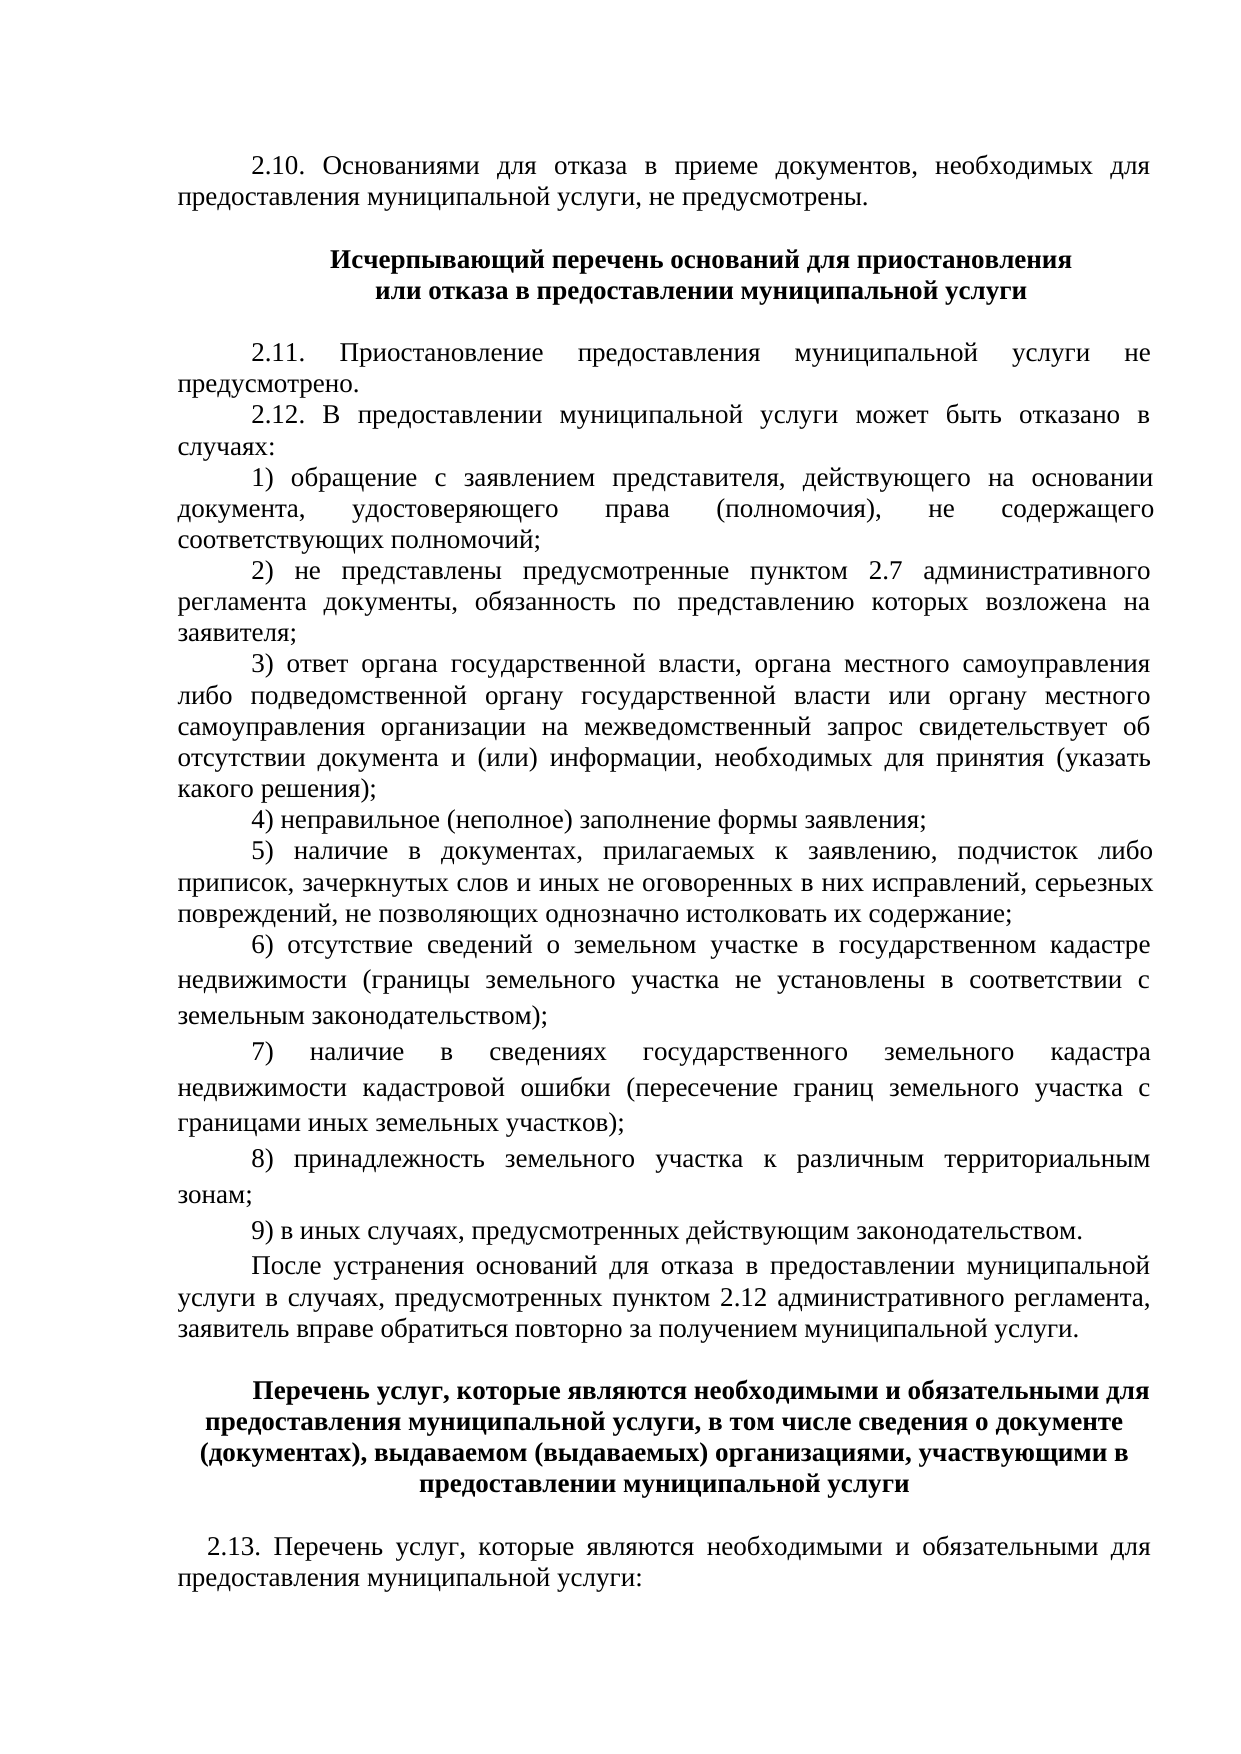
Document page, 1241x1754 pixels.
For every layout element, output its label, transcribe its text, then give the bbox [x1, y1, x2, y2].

text 9) в иных случаях, предусмотренных действующим законодательством. [177, 1214, 1152, 1245]
text 2.10. Основаниями для отказа в приеме документов, необходимых для предоставления муниципальной услуги, не предусмотрены. [177, 149, 1152, 212]
text или отказа в предоставлении муниципальной услуги [177, 274, 1152, 305]
text 2.13. Перечень услуг, которые являются необходимыми и обязательными для предоставления муниципальной услуги: [177, 1530, 1152, 1592]
text Перечень услуг, которые являются необходимыми и обязательными для предоставления муниципальной услуги, в том числе сведения о документе (документах), выдаваемом (выдаваемых) организациями, участвующими в предоставлении муниципальной услуги [177, 1374, 1152, 1499]
text 4) неправильное (неполное) заполнение формы заявления; [177, 803, 1155, 834]
text Исчерпывающий перечень оснований для приостановления [177, 243, 1152, 274]
text 5) наличие в документах, прилагаемых к заявлению, подчисток либо приписок, зачеркнутых слов и иных не оговоренных в них исправлений, серьезных повреждений, не позволяющих однозначно истолковать их содержание; [177, 834, 1155, 928]
text 1) обращение с заявлением представителя, действующего на основании документа, удостоверяющего права (полномочия), не содержащего соответствующих полномочий; [177, 461, 1155, 554]
text 8) принадлежность земельного участка к различным территориальным зонам; [177, 1142, 1152, 1209]
text После устранения оснований для отказа в предоставлении муниципальной услуги в случаях, предусмотренных пунктом 2.12 административного регламента, заявитель вправе обратиться повторно за получением муниципальной услуги. [177, 1249, 1152, 1343]
text 6) отсутствие сведений о земельном участке в государственном кадастре недвижимости (границы земельного участка не установлены в соответствии с земельным законодательством); [177, 928, 1152, 1031]
text 2) не представлены предусмотренные пунктом 2.7 административного регламента документы, обязанность по представлению которых возложена на заявителя; [177, 554, 1152, 648]
text 2.11. Приостановление предоставления муниципальной услуги не предусмотрено. [177, 336, 1152, 398]
text 2.12. В предоставлении муниципальной услуги может быть отказано в случаях: [177, 398, 1152, 461]
text 7) наличие в сведениях государственного земельного кадастра недвижимости кадастровой ошибки (пересечение границ земельного участка с границами иных земельных участков); [177, 1035, 1152, 1138]
text 3) ответ органа государственной власти, органа местного самоуправления либо подведомственной органу государственной власти или органу местного самоуправления организации на межведомственный запрос свидетельствует об отсутствии документа и (или) информации, необходимых для принятия (указать какого решения); [177, 648, 1152, 803]
